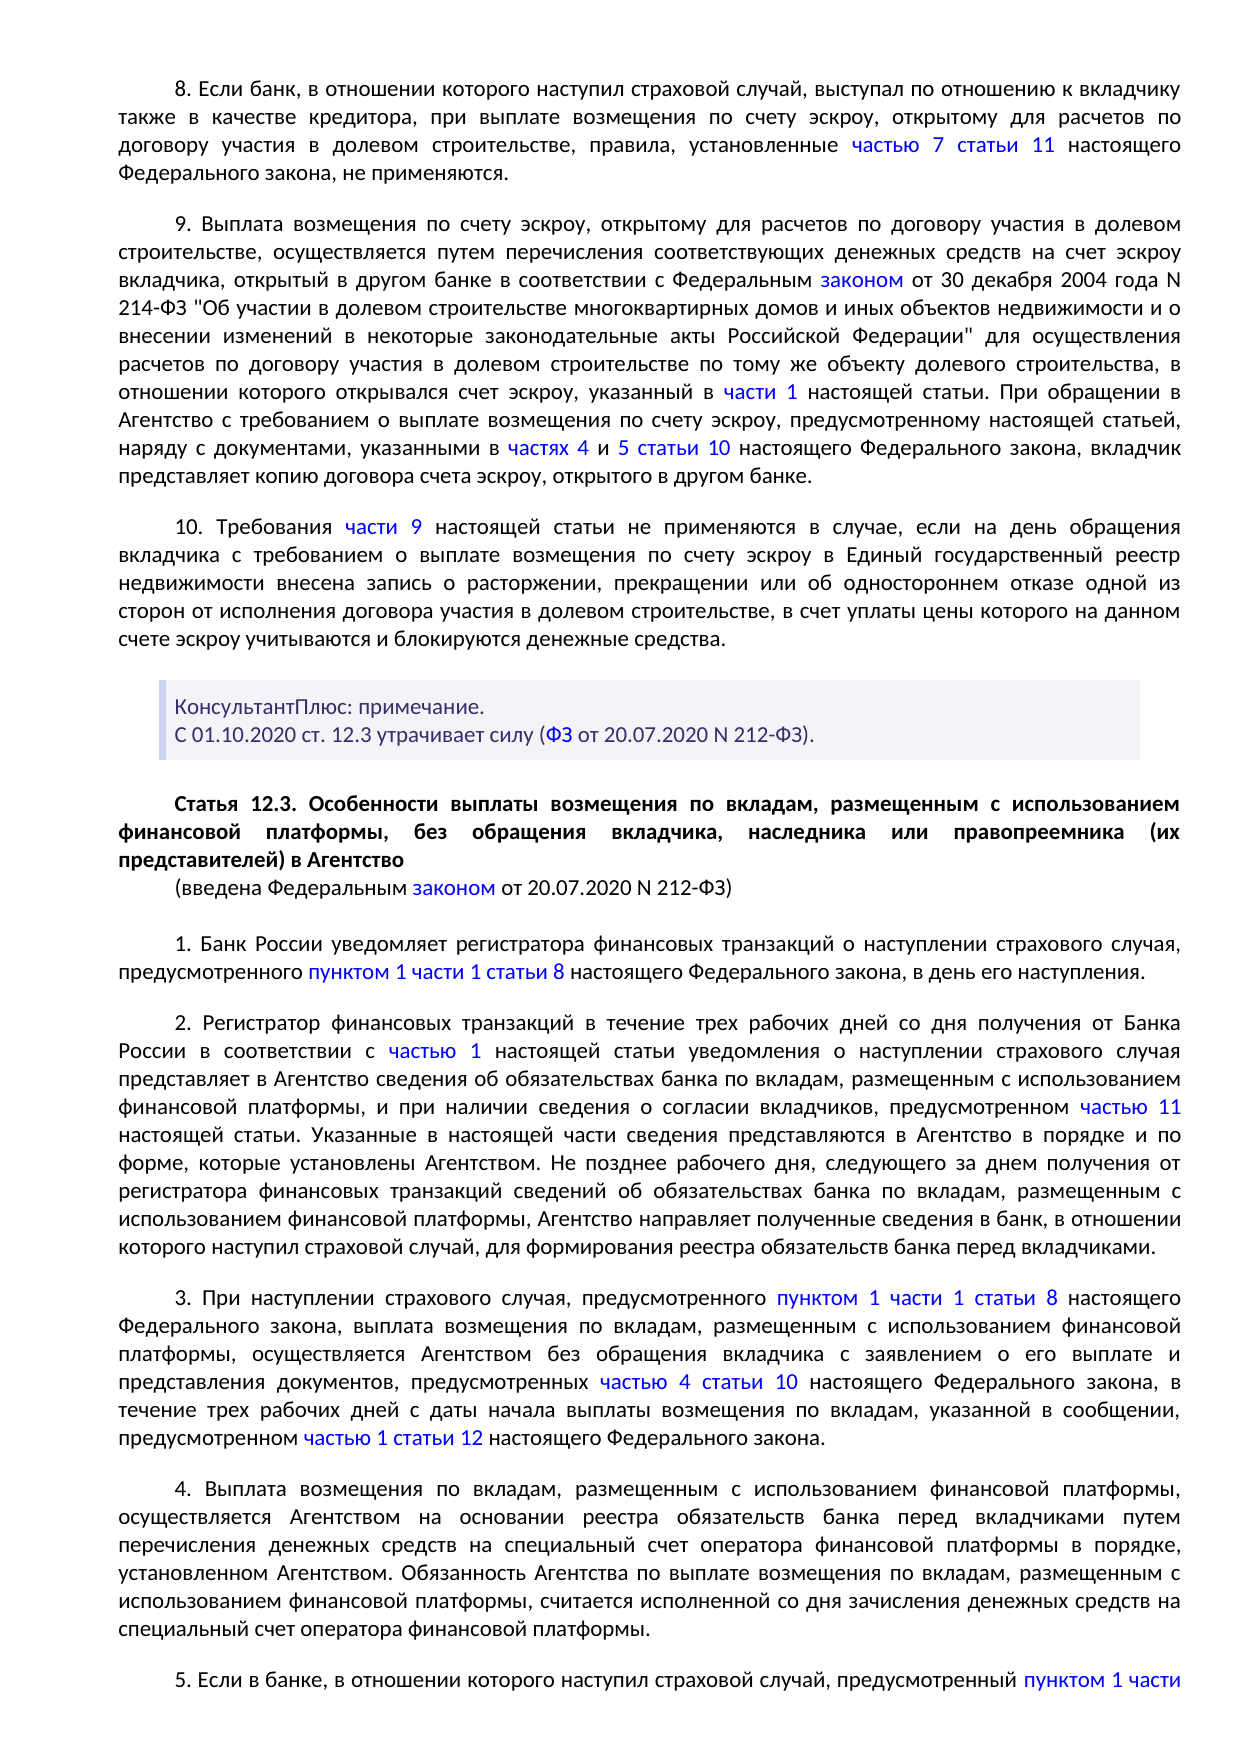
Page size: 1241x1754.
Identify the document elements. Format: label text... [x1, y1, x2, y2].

title Статья 12.3. Особенности выплаты возмещения по вкладам, размещенным с использованием финансовой платформы, без обращения вкладчика, наследника или правопреемника (их представителей) в Агентство [118, 789, 1181, 873]
table_header КонсультантПлюс: примечание. С 01.10.2020 ст. 12.3 утрачивает силу (ФЗ от 20.07.2020 N 212-ФЗ). [166, 680, 1134, 760]
text 4. Выплата возмещения по вкладам, размещенным с использованием финансовой платформы, осуществляется Агентством на основании реестра обязательств банка перед вкладчиками путем перечисления денежных средств на специальный счет оператора финансовой платформы в порядке, установленном Агентством. Обязанность Агентства по выплате возмещения по вкладам, размещенным с использованием финансовой платформы, считается исполненной со дня зачисления денежных средств на специальный счет оператора финансовой платформы. [118, 1474, 1181, 1642]
text 9. Выплата возмещения по счету эскроу, открытому для расчетов по договору участия в долевом строительстве, осуществляется путем перечисления соответствующих денежных средств на счет эскроу вкладчика, открытый в другом банке в соответствии с Федеральным законом от 30 декабря 2004 года N 214-ФЗ "Об участии в долевом строительстве многоквартирных домов и иных объектов недвижимости и о внесении изменений в некоторые законодательные акты Российской Федерации" для осуществления расчетов по договору участия в долевом строительстве по тому же объекту долевого строительства, в отношении которого открывался счет эскроу, указанный в части 1 настоящей статьи. При обращении в Агентство с требованием о выплате возмещения по счету эскроу, предусмотренному настоящей статьей, наряду с документами, указанными в частях 4 и 5 статьи 10 настоящего Федерального закона, вкладчик представляет копию договора счета эскроу, открытого в другом банке. [118, 209, 1181, 489]
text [118, 1665, 1181, 1693]
text 8. Если банк, в отношении которого наступил страховой случай, выступал по отношению к вкладчику также в качестве кредитора, при выплате возмещения по счету эскроу, открытому для расчетов по договору участия в долевом строительстве, правила, установленные частью 7 статьи 11 настоящего Федерального закона, не применяются. [118, 74, 1181, 186]
text 10. Требования части 9 настоящей статьи не применяются в случае, если на день обращения вкладчика с требованием о выплате возмещения по счету эскроу в Единый государственный реестр недвижимости внесена запись о расторжении, прекращении или об одностороннем отказе одной из сторон от исполнения договора участия в долевом строительстве, в счет уплаты цены которого на данном счете эскроу учитываются и блокируются денежные средства. [118, 512, 1181, 652]
text 3. При наступлении страхового случая, предусмотренного пунктом 1 части 1 статьи 8 настоящего Федерального закона, выплата возмещения по вкладам, размещенным с использованием финансовой платформы, осуществляется Агентством без обращения вкладчика с заявлением о его выплате и представления документов, предусмотренных частью 4 статьи 10 настоящего Федерального закона, в течение трех рабочих дней с даты начала выплаты возмещения по вкладам, указанной в сообщении, предусмотренном частью 1 статьи 12 настоящего Федерального закона. [118, 1283, 1181, 1451]
text 2. Регистратор финансовых транзакций в течение трех рабочих дней со дня получения от Банка России в соответствии с частью 1 настоящей статьи уведомления о наступлении страхового случая представляет в Агентство сведения об обязательствах банка по вкладам, размещенным с использованием финансовой платформы, и при наличии сведения о согласии вкладчиков, предусмотренном частью 11 настоящей статьи. Указанные в настоящей части сведения представляются в Агентство в порядке и по форме, которые установлены Агентством. Не позднее рабочего дня, следующего за днем получения от регистратора финансовых транзакций сведений об обязательствах банка по вкладам, размещенным с использованием финансовой платформы, Агентство направляет полученные сведения в банк, в отношении которого наступил страховой случай, для формирования реестра обязательств банка перед вкладчиками. [118, 1008, 1181, 1260]
text (введена Федеральным законом от 20.07.2020 N 212-ФЗ) [118, 873, 1181, 901]
text 1. Банк России уведомляет регистратора финансовых транзакций о наступлении страхового случая, предусмотренного пунктом 1 части 1 статьи 8 настоящего Федерального закона, в день его наступления. [118, 929, 1181, 985]
